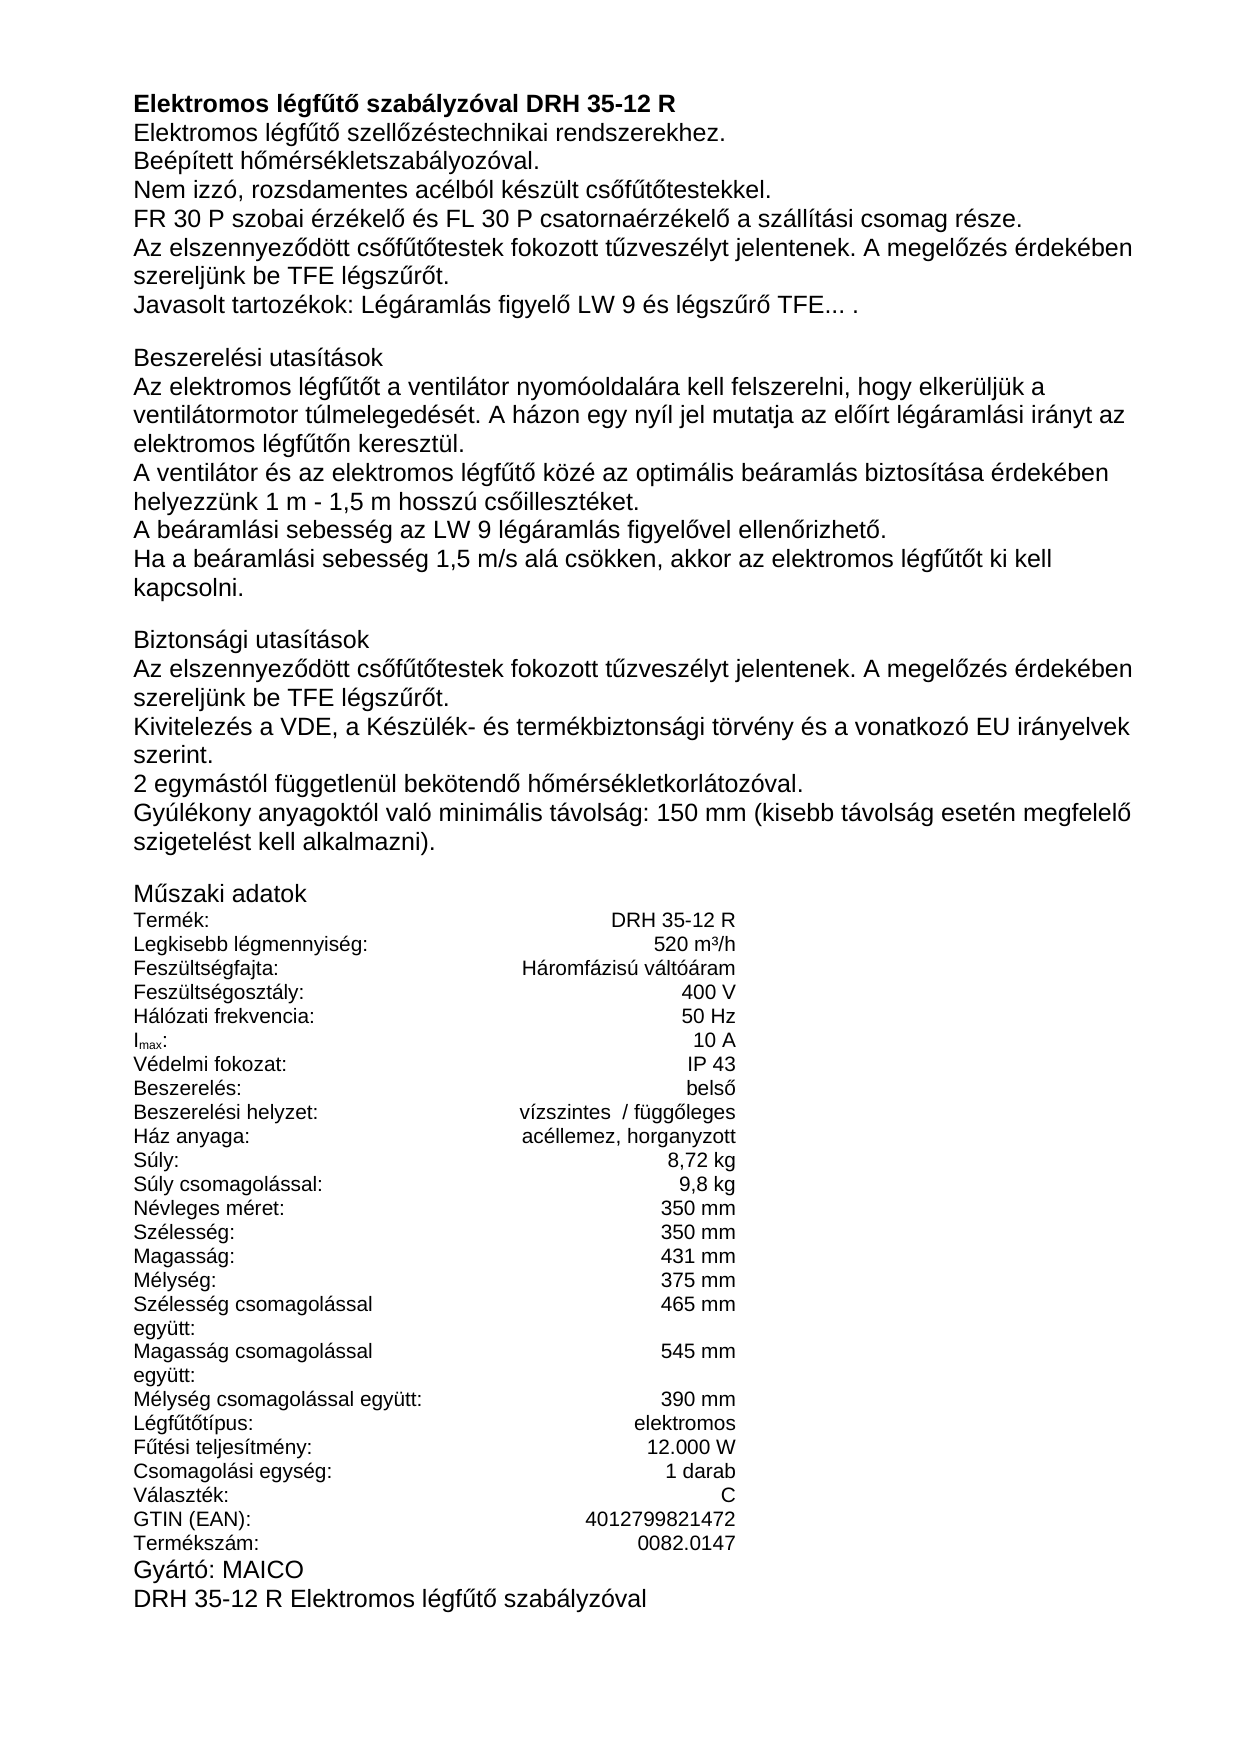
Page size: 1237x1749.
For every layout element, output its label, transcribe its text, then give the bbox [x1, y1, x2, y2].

table_cell Legkisebb légmennyiség: [122, 932, 434, 956]
table_cell 50 Hz [434, 1004, 747, 1028]
text Műszaki adatok [133, 879, 1148, 908]
table_cell Ház anyaga: [122, 1124, 434, 1148]
text FR 30 P szobai érzékelő és FL 30 P csatornaérzékelő a szállítási csomag része. [133, 204, 1148, 232]
text Beépített hőmérsékletszabályozóval. [133, 146, 1148, 175]
text Az elektromos légfűtőt a ventilátor nyomóoldalára kell felszerelni, hogy elkerüljük a ventilátormotor túlmelegedését. A házon egy nyíl jel mutatja az előírt légáramlási irányt az elektromos légfűtőn keresztül. [133, 371, 1148, 458]
table_cell Háromfázisú váltóáram [434, 956, 747, 980]
table_cell Csomagolási egység: [122, 1459, 434, 1483]
text Beszerelési utasítások [133, 343, 1148, 371]
table_cell Fűtési teljesítmény: [122, 1435, 434, 1459]
table_cell Beszerelési helyzet: [122, 1100, 434, 1124]
table_cell Mélység: [122, 1268, 434, 1291]
table_cell Súly csomagolással: [122, 1172, 434, 1196]
text Kivitelezés a VDE, a Készülék- és termékbiztonsági törvény és a vonatkozó EU irányelvek szerint. [133, 712, 1148, 769]
table_cell Szélesség: [122, 1220, 434, 1243]
table_cell Választék: [122, 1483, 434, 1507]
table_cell 465 mm [434, 1291, 747, 1339]
text A beáramlási sebesség az LW 9 légáramlás figyelővel ellenőrizhető. [133, 515, 1148, 544]
table_cell Hálózati frekvencia: [122, 1004, 434, 1028]
table_cell GTIN (EAN): [122, 1507, 434, 1531]
text Nem izzó, rozsdamentes acélból készült csőfűtőtestekkel. [133, 175, 1148, 204]
text DRH 35-12 R Elektromos légfűtő szabályzóval [133, 1584, 1148, 1612]
table_cell 390 mm [434, 1387, 747, 1411]
table_cell Légfűtőtípus: [122, 1411, 434, 1435]
table_cell IP 43 [434, 1052, 747, 1076]
table_cell 10 A [434, 1028, 747, 1052]
table_cell elektromos [434, 1411, 747, 1435]
table_cell acéllemez, horganyzott [434, 1124, 747, 1148]
table_cell 350 mm [434, 1220, 747, 1243]
table_cell Beszerelés: [122, 1076, 434, 1100]
table_cell vízszintes / függőleges [434, 1100, 747, 1124]
text Gyúlékony anyagoktól való minimális távolság: 150 mm (kisebb távolság esetén megfelelő szigetelést kell alkalmazni). [133, 798, 1148, 855]
table_cell 545 mm [434, 1339, 747, 1387]
table_cell Imax: [122, 1028, 434, 1052]
table_cell 520 m³/h [434, 932, 747, 956]
table_cell Szélesség csomagolással együtt: [122, 1291, 434, 1339]
table_cell Mélység csomagolással együtt: [122, 1387, 434, 1411]
table_cell 431 mm [434, 1244, 747, 1267]
table_cell Termékszám: [122, 1531, 434, 1555]
text Az elszennyeződött csőfűtőtestek fokozott tűzveszélyt jelentenek. A megelőzés érdekében szereljünk be TFE légszűrőt. [133, 232, 1148, 290]
text A ventilátor és az elektromos légfűtő közé az optimális beáramlás biztosítása érdekében helyezzünk 1 m - 1,5 m hosszú csőillesztéket. [133, 458, 1148, 515]
text Biztonsági utasítások [133, 625, 1148, 654]
table_cell 350 mm [434, 1196, 747, 1219]
table_cell 8,72 kg [434, 1148, 747, 1172]
text Ha a beáramlási sebesség 1,5 m/s alá csökken, akkor az elektromos légfűtőt ki kell kapcsolni. [133, 544, 1148, 601]
table_cell 375 mm [434, 1268, 747, 1291]
table_cell Feszültségfajta: [122, 956, 434, 980]
table_cell 400 V [434, 980, 747, 1004]
text Javasolt tartozékok: Légáramlás figyelő LW 9 és légszűrő TFE... . [133, 290, 1148, 319]
text Elektromos légfűtő szabályzóval DRH 35-12 R [133, 89, 1148, 117]
table_cell 0082.0147 [434, 1531, 747, 1555]
table_cell C [434, 1483, 747, 1507]
table_cell 12.000 W [434, 1435, 747, 1459]
table_cell Súly: [122, 1148, 434, 1172]
table_cell 9,8 kg [434, 1172, 747, 1196]
table_cell Védelmi fokozat: [122, 1052, 434, 1076]
table_header DRH 35-12 R [434, 908, 747, 932]
table_cell Magasság: [122, 1244, 434, 1267]
table_cell Feszültségosztály: [122, 980, 434, 1004]
table_cell 1 darab [434, 1459, 747, 1483]
table_cell Magasság csomagolással együtt: [122, 1339, 434, 1387]
table_cell belső [434, 1076, 747, 1100]
text Az elszennyeződött csőfűtőtestek fokozott tűzveszélyt jelentenek. A megelőzés érdekében szereljünk be TFE légszűrőt. [133, 654, 1148, 712]
text 2 egymástól függetlenül bekötendő hőmérsékletkorlátozóval. [133, 769, 1148, 798]
table_header Termék: [122, 908, 434, 932]
table_cell Névleges méret: [122, 1196, 434, 1219]
text Gyártó: MAICO [133, 1555, 1148, 1584]
text Elektromos légfűtő szellőzéstechnikai rendszerekhez. [133, 117, 1148, 146]
table_cell 4012799821472 [434, 1507, 747, 1531]
